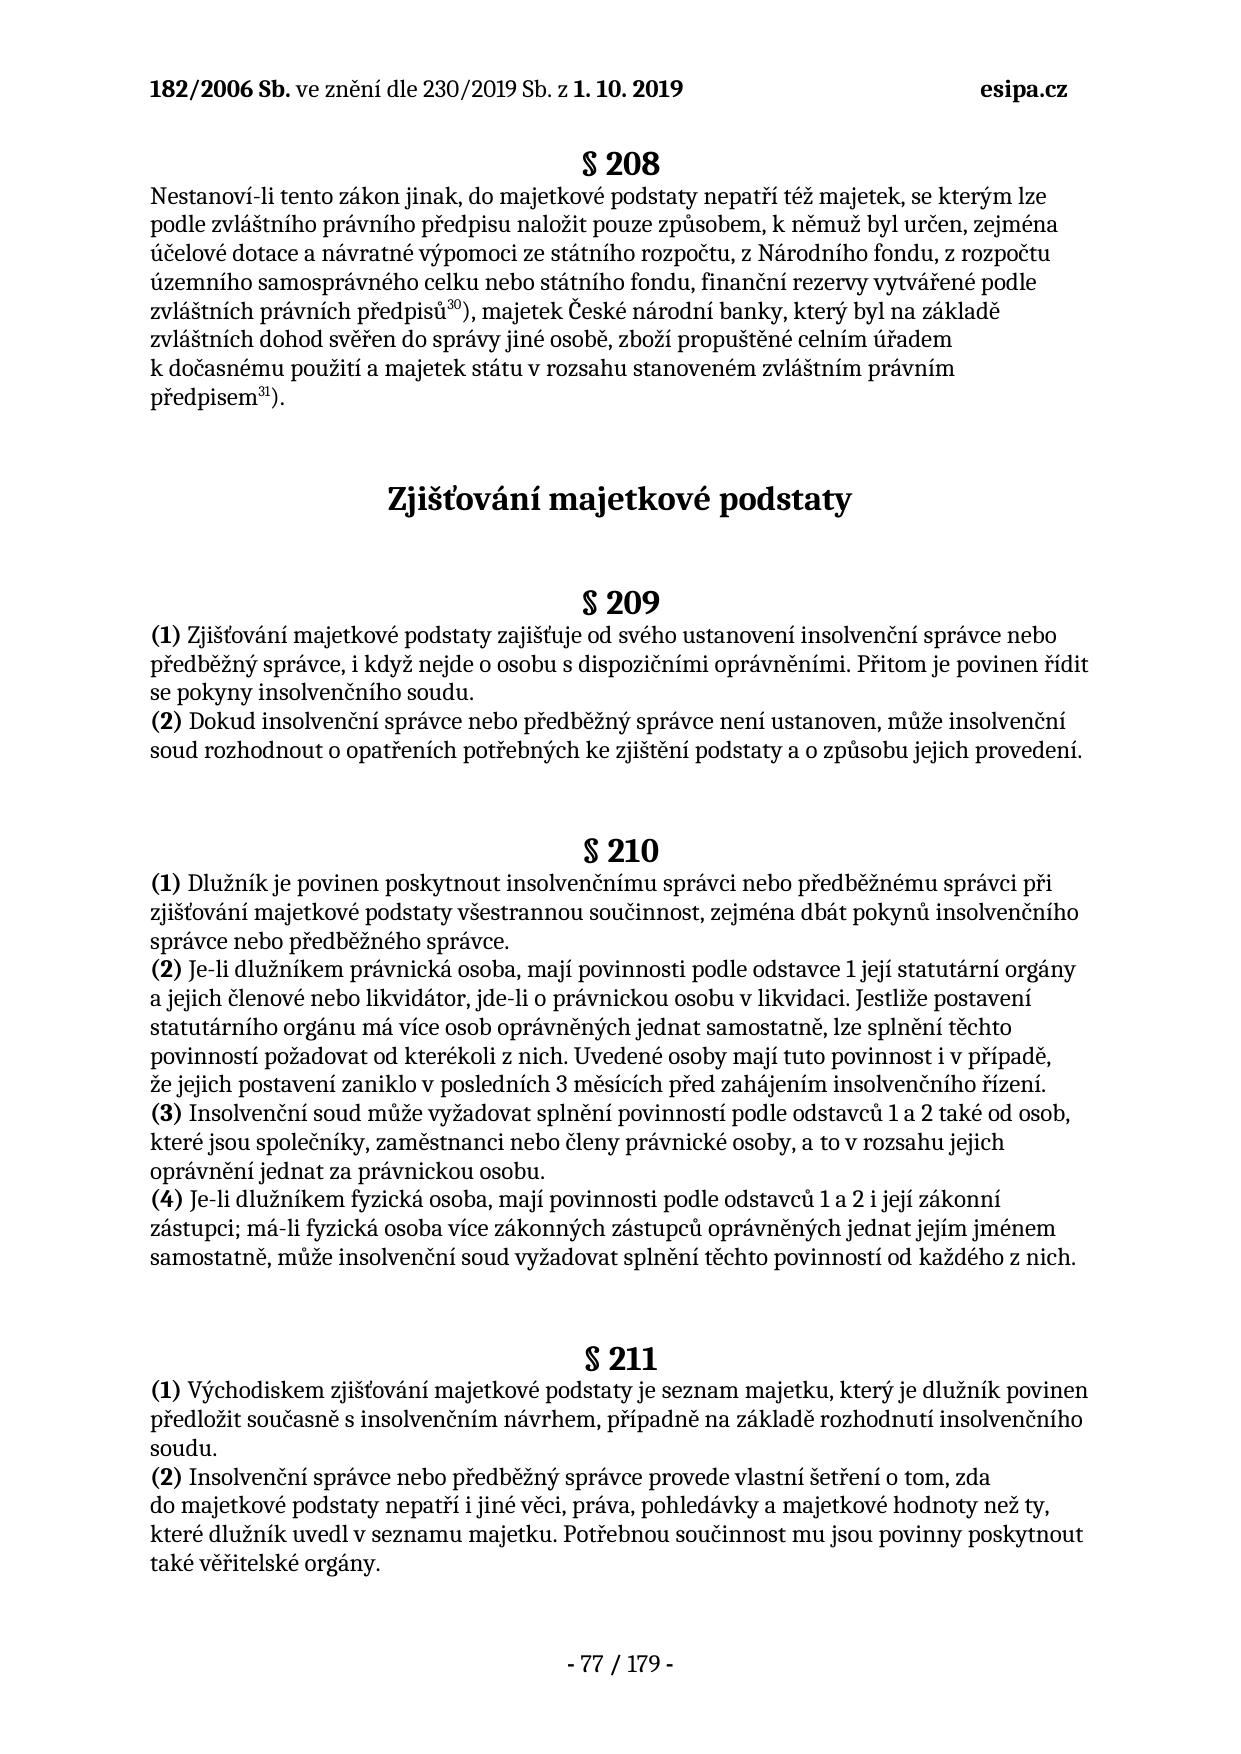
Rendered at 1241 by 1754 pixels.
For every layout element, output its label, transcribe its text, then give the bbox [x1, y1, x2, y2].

text (1) Dlužník je povinen poskytnout insolvenčnímu správci nebo předběžnému správci při zjišťování majetkové podstaty všestrannou součinnost, zejména dbát pokynů insolvenčního správce nebo předběžného správce. [150, 869, 1090, 955]
subtitle Zjišťování majetkové podstaty [150, 484, 1090, 516]
text (1) Zjišťování majetkové podstaty zajišťuje od svého ustanovení insolvenční správce nebo předběžný správce, i když nejde o osobu s dispozičními oprávněními. Přitom je povinen řídit se pokyny insolvenčního soudu. [150, 621, 1090, 707]
text (4) Je-li dlužníkem fyzická osoba, mají povinnosti podle odstavců 1 a 2 i její zákonní zástupci; má-li fyzická osoba více zákonných zástupců oprávněných jednat jejím jménem samostatně, může insolvenční soud vyžadovat splnění těchto povinností od každého z nich. [150, 1185, 1090, 1272]
text (3) Insolvenční soud může vyžadovat splnění povinností podle odstavců 1 a 2 také od osob, které jsou společníky, zaměstnanci nebo členy právnické osoby, a to v rozsahu jejich oprávnění jednat za právnickou osobu. [150, 1099, 1090, 1185]
text (2) Insolvenční správce nebo předběžný správce provede vlastní šetření o tom, zda do majetkové podstaty nepatří i jiné věci, práva, pohledávky a majetkové hodnoty než ty, které dlužník uvedl v seznamu majetku. Potřebnou součinnost mu jsou povinny poskytnout také věřitelské orgány. [150, 1462, 1090, 1577]
text (1) Východiskem zjišťování majetkové podstaty je seznam majetku, který je dlužník povinen předložit současně s insolvenčním návrhem, případně na základě rozhodnutí insolvenčního soudu. [150, 1376, 1090, 1462]
subtitle § 210 [150, 837, 1090, 869]
subtitle § 211 [150, 1344, 1090, 1376]
text (2) Dokud insolvenční správce nebo předběžný správce není ustanoven, může insolvenční soud rozhodnout o opatřeních potřebných ke zjištění podstaty a o způsobu jejich provedení. [150, 707, 1090, 764]
subtitle § 208 [150, 150, 1090, 182]
text (2) Je-li dlužníkem právnická osoba, mají povinnosti podle odstavce 1 její statutární orgány a jejich členové nebo likvidátor, jde-li o právnickou osobu v likvidaci. Jestliže postavení statutárního orgánu má více osob oprávněných jednat samostatně, lze splnění těchto povinností požadovat od kterékoli z nich. Uvedené osoby mají tuto povinnost i v případě, že jejich postavení zaniklo v posledních 3 měsících před zahájením insolvenčního řízení. [150, 955, 1090, 1099]
subtitle § 209 [150, 589, 1090, 621]
text Nestanoví-li tento zákon jinak, do majetkové podstaty nepatří též majetek, se kterým lze podle zvláštního právního předpisu naložit pouze způsobem, k němuž byl určen, zejména účelové dotace a návratné výpomoci ze státního rozpočtu, z Národního fondu, z rozpočtu územního samosprávného celku nebo státního fondu, finanční rezervy vytvářené podle zvláštních právních předpisů30), majetek České národní banky, který byl na základě zvláštních dohod svěřen do správy jiné osobě, zboží propuštěné celním úřadem k dočasnému použití a majetek státu v rozsahu stanoveném zvláštním právním předpisem31). [150, 182, 1090, 412]
